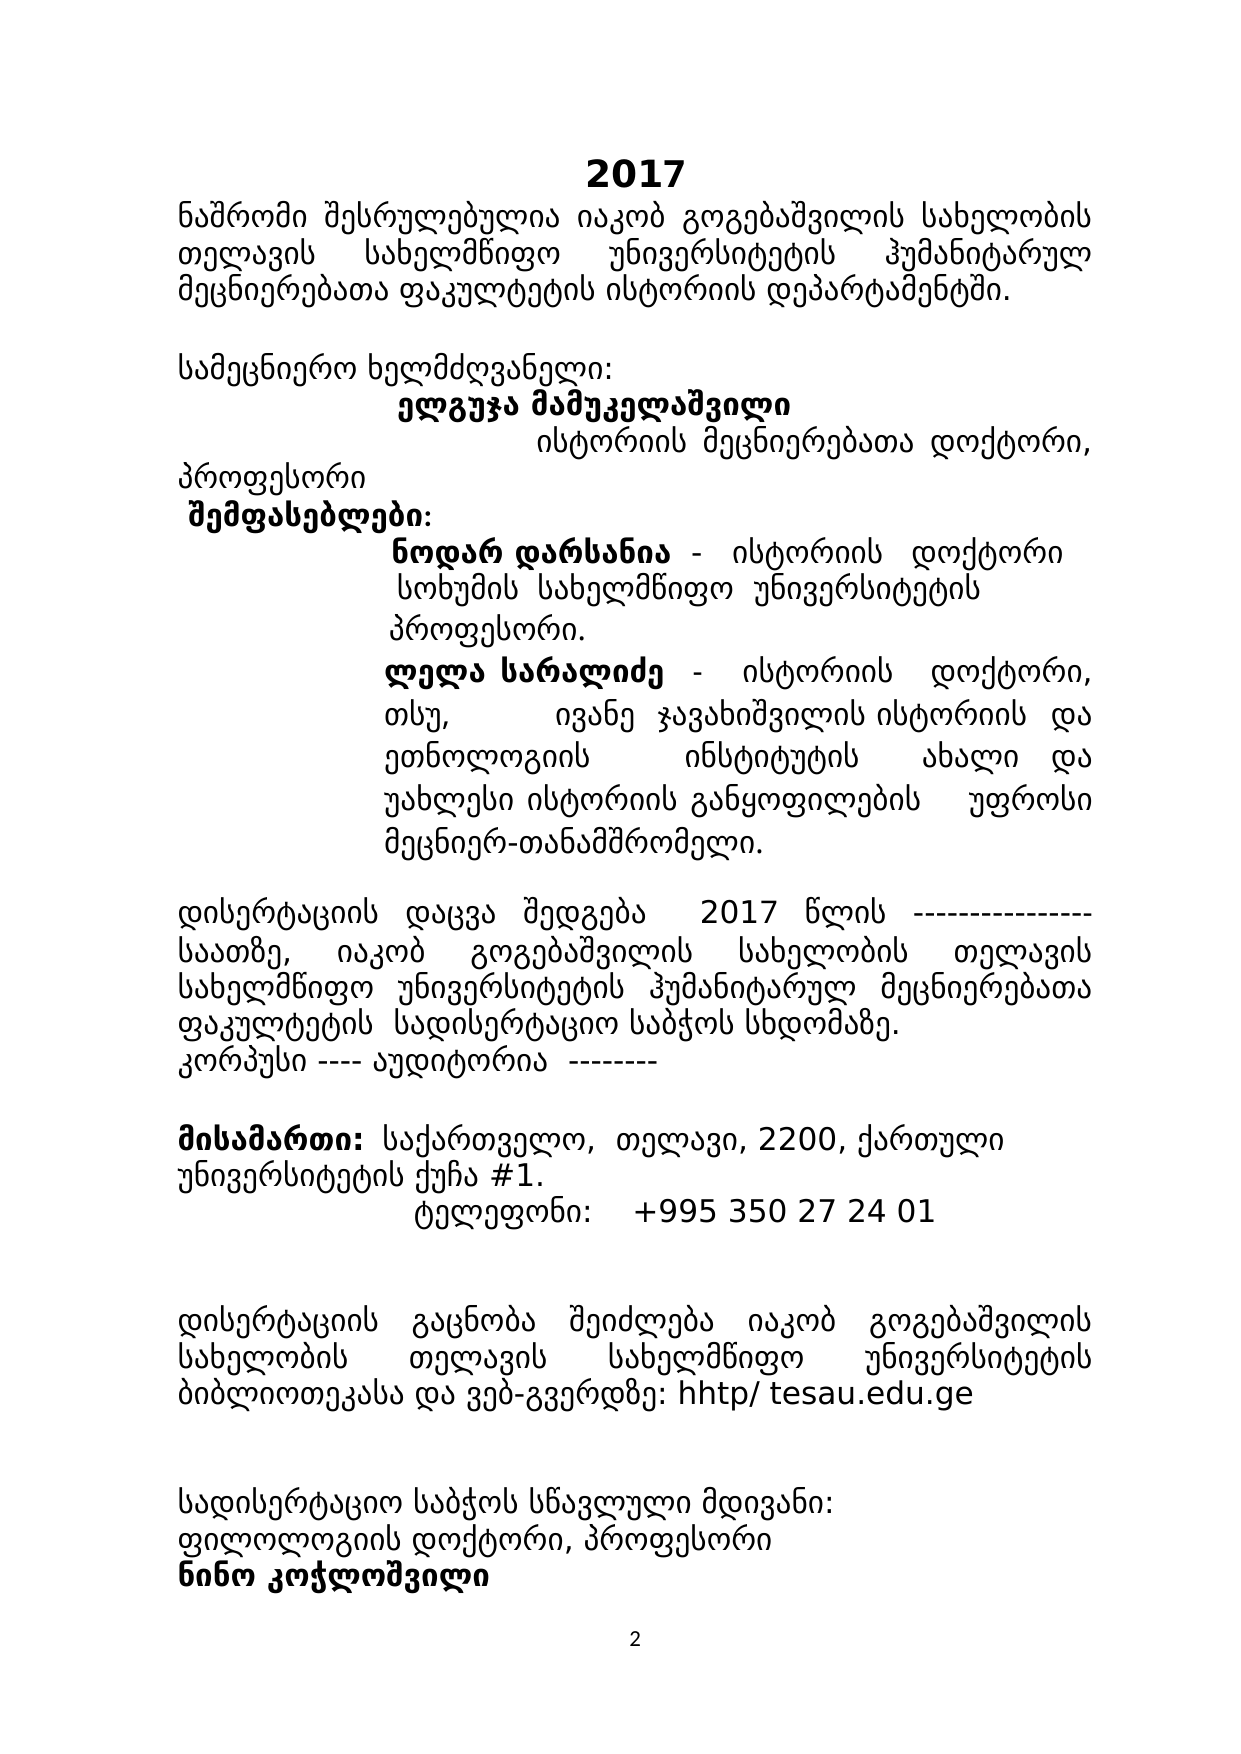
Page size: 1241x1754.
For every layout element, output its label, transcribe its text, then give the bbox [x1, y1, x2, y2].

text ნაშრომი შესრულებულია იაკობ გოგებაშვილის სახელობის თელავის სახელმწიფო უნივერსიტეტის ჰუმანიტარულ მეცნიერებათა ფაკულტეტის ისტორიის დეპარტამენტში. [177, 199, 1092, 308]
text ტელეფონი: +995 350 27 24 01 [177, 1194, 1092, 1230]
text სადისერტაციო საბჭოს სწავლული მდივანი: [177, 1484, 1092, 1521]
text პროფესორი. [177, 607, 1092, 649]
text ნოდარ დარსანია - ისტორიის დოქტორი [177, 534, 1092, 570]
text ფილოლოგიის დოქტორი, პროფესორი [177, 1521, 1092, 1557]
text 2017 [177, 148, 1092, 199]
text დისერტაციის გაცნობა შეიძლება იაკობ გოგებაშვილის სახელობის თელავის სახელმწიფო უნივერსიტეტის ბიბლიოთეკასა და ვებ-გვერდზე: hhtp/ tesau.edu.ge [177, 1303, 1092, 1412]
text კორპუსი ---- აუდიტორია -------- [177, 1042, 1092, 1078]
text ლელა სარალიძე - ისტორიის დოქტორი, თსუ, ივანე ჯავახიშვილის ისტორიის და ეთნოლოგიის ინსტიტუტის ახალი და უახლესი ისტორიის განყოფილების უფროსი მეცნიერ-თანამშრომელი. [384, 649, 1092, 862]
text სამეცნიერო ხელმძღვანელი: [177, 350, 1092, 387]
text შემფასებლები: [177, 496, 1092, 534]
text ისტორიის მეცნიერებათა დოქტორი, პროფესორი [177, 423, 1092, 496]
text სოხუმის სახელმწიფო უნივერსიტეტის [177, 570, 1092, 607]
text ელგუჯა მამუკელაშვილი [177, 387, 1092, 423]
text დისერტაციის დაცვა შედგება 2017 წლის ---------------- საათზე, იაკობ გოგებაშვილის სახელობის თელავის სახელმწიფო უნივერსიტეტის ჰუმანიტარულ მეცნიერებათა ფაკულტეტის სადისერტაციო საბჭოს სხდომაზე. [177, 890, 1092, 1042]
text ნინო კოჭლოშვილი [177, 1557, 1092, 1593]
text მისამართი: საქართველო, თელავი, 2200, ქართული უნივერსიტეტის ქუჩა #1. [177, 1121, 1092, 1194]
